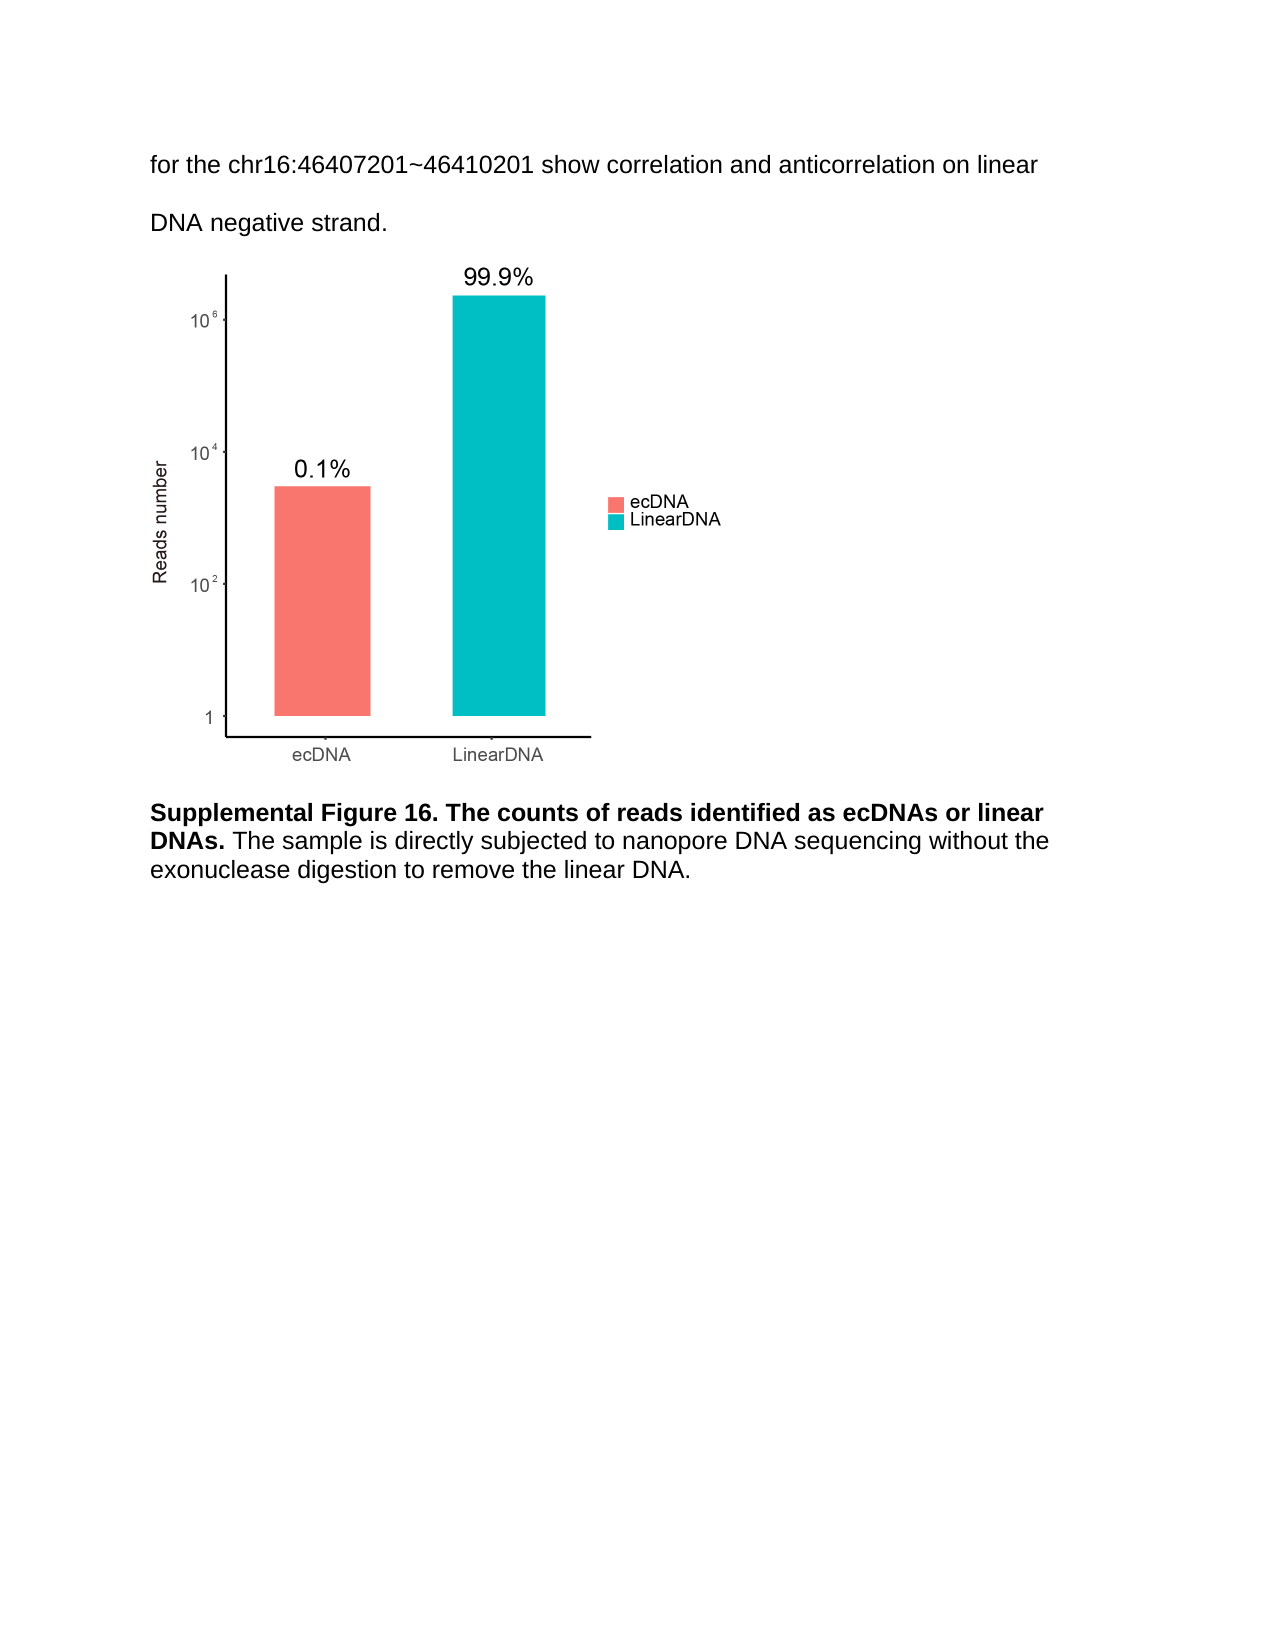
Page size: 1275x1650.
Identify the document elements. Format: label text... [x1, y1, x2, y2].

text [150, 150, 1075, 236]
picture [150, 265, 721, 767]
text Supplemental Figure 16. The counts of reads identified as ecDNAs or linear DNAs. The sample is directly subjected to nanopore DNA sequencing without the exonuclease digestion to remove the linear DNA. [150, 798, 1125, 884]
